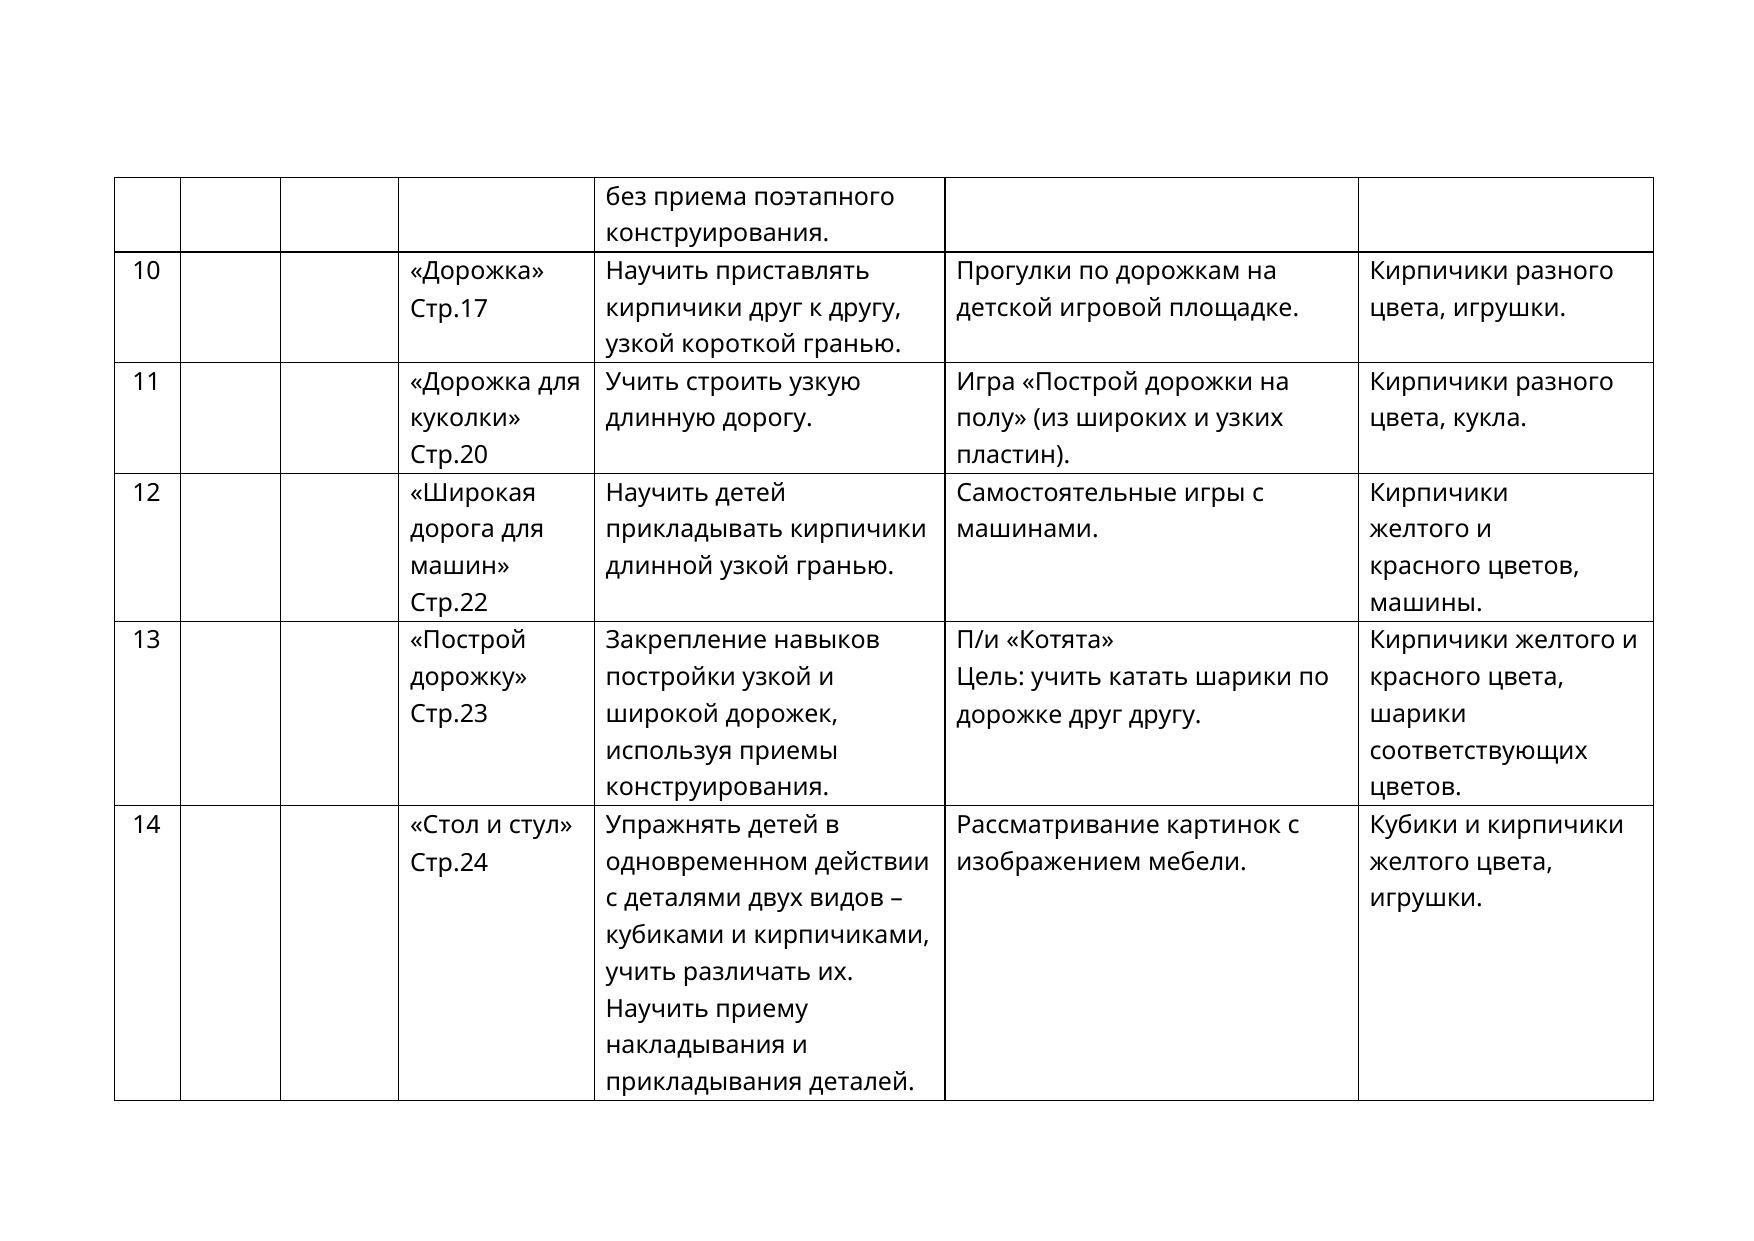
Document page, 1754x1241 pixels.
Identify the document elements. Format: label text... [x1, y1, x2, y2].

table_cell Кубики и кирпичики желтого цвета, игрушки. [1359, 806, 1653, 1100]
table_cell «Дорожка» Стр.17 [399, 253, 594, 362]
table_cell Кирпичики разного цвета, игрушки. [1359, 253, 1653, 362]
table_cell 9 [115, 178, 180, 251]
table_cell [181, 178, 280, 251]
table_cell 10 [115, 253, 180, 362]
table_cell [181, 363, 280, 473]
table_cell «Дорожка для куколки» Стр.20 [399, 363, 594, 473]
table_cell Закрепление навыков постройки узкой и широкой дорожек, используя приемы конструирования. [595, 622, 944, 805]
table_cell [946, 178, 1358, 251]
table_cell [281, 363, 398, 473]
table_cell Игра «Построй дорожки на полу» (из широких и узких пластин). [946, 363, 1358, 473]
table_cell Кирпичики желтого и красного цветов, машины. [1359, 474, 1653, 621]
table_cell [1359, 178, 1653, 251]
table_cell «Построй дорожку» Стр.23 [399, 622, 594, 805]
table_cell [399, 178, 594, 251]
table_cell 11 [115, 363, 180, 473]
table_cell [281, 253, 398, 362]
table_cell [181, 806, 280, 1100]
table_cell Упражнять детей в одновременном действии с деталями двух видов – кубиками и кирпичиками, учить различать их. Научить приему накладывания и прикладывания деталей. [595, 806, 944, 1100]
table_cell [281, 622, 398, 805]
table_cell Кирпичики разного цвета, кукла. [1359, 363, 1653, 473]
table_cell П/и «Котята» Цель: учить катать шарики по дорожке друг другу. [946, 622, 1358, 805]
table_cell Прогулки по дорожкам на детской игровой площадке. [946, 253, 1358, 362]
table_cell 14 [115, 806, 180, 1100]
table_cell [181, 622, 280, 805]
table_cell Научить детей прикладывать кирпичики длинной узкой гранью. [595, 474, 944, 621]
table_cell [281, 806, 398, 1100]
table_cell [595, 178, 944, 251]
table_cell Кирпичики желтого и красного цвета, шарики соответствующих цветов. [1359, 622, 1653, 805]
table_cell 12 [115, 474, 180, 621]
table_cell [181, 474, 280, 621]
table_cell «Стол и стул» Стр.24 [399, 806, 594, 1100]
table_cell «Широкая дорога для машин» Стр.22 [399, 474, 594, 621]
table_cell Рассматривание картинок с изображением мебели. [946, 806, 1358, 1100]
table_cell 13 [115, 622, 180, 805]
table_cell [281, 178, 398, 251]
table_cell [181, 253, 280, 362]
table_cell Научить приставлять кирпичики друг к другу, узкой короткой гранью. [595, 253, 944, 362]
table_cell [281, 474, 398, 621]
table_cell Самостоятельные игры с машинами. [946, 474, 1358, 621]
table_cell Учить строить узкую длинную дорогу. [595, 363, 944, 473]
